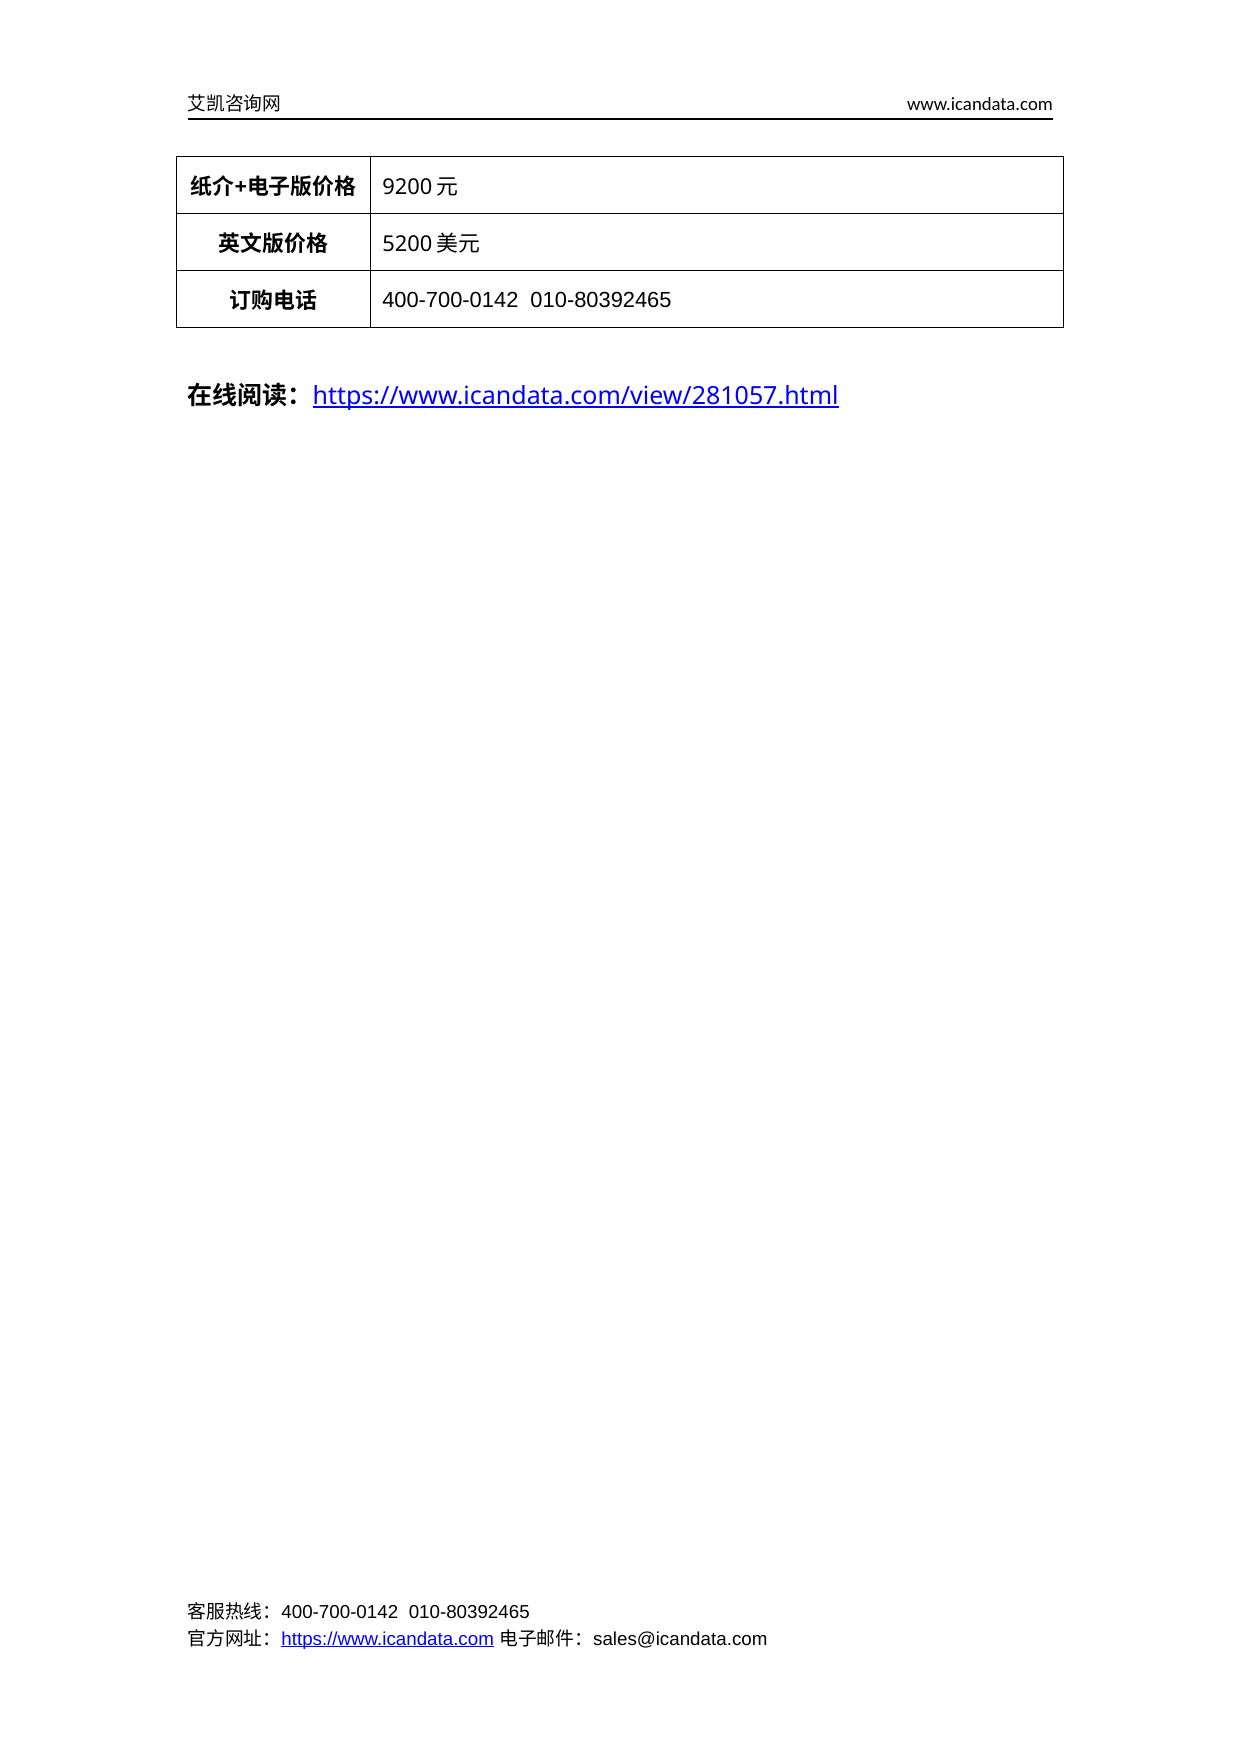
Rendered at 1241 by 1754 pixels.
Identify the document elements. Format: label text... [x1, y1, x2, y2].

table_cell 5200美元 [371, 214, 1063, 270]
text 在线阅读：https://www.icandata.com/view/281057.html [187, 361, 1053, 426]
table_cell 400-700-0142 010-80392465 [371, 271, 1063, 327]
table_cell 9200元 [371, 157, 1063, 213]
table_cell 纸介+电子版价格 [177, 157, 370, 213]
table_cell 订购电话 [177, 271, 370, 327]
table_cell 英文版价格 [177, 214, 370, 270]
